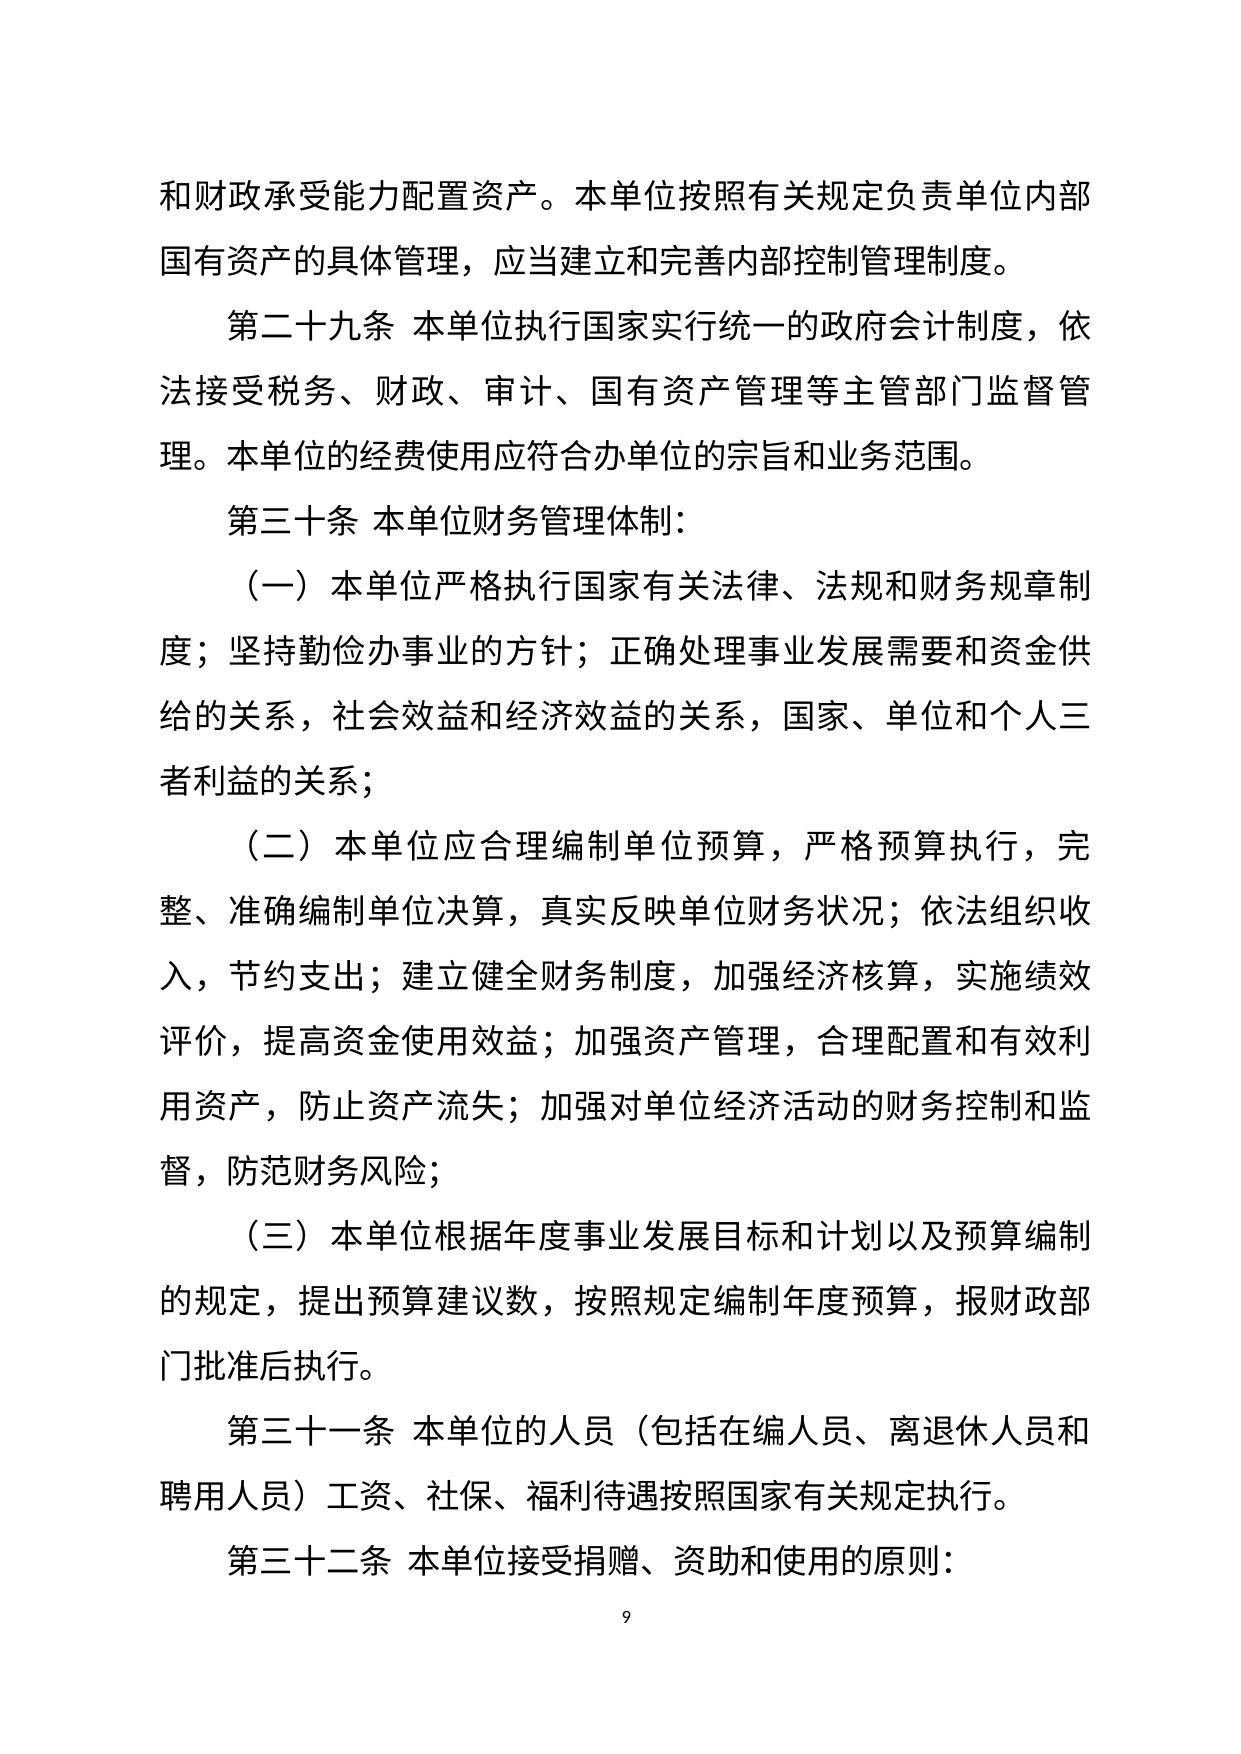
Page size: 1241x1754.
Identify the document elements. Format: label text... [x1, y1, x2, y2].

text 第三十条 本单位财务管理体制： [159, 486, 1093, 551]
text 第三十一条 本单位的人员（包括在编人员、离退休人员和聘用人员）工资、社保、福利待遇按照国家有关规定执行。 [159, 1396, 1093, 1526]
text 第二十九条 本单位执行国家实行统一的政府会计制度，依法接受税务、财政、审计、国有资产管理等主管部门监督管理。本单位的经费使用应符合办单位的宗旨和业务范围。 [159, 291, 1093, 486]
text 第三十二条 本单位接受捐赠、资助和使用的原则： [159, 1526, 1093, 1591]
text （一）本单位严格执行国家有关法律、法规和财务规章制度；坚持勤俭办事业的方针；正确处理事业发展需要和资金供给的关系，社会效益和经济效益的关系，国家、单位和个人三者利益的关系； [159, 551, 1093, 811]
text （二）本单位应合理编制单位预算，严格预算执行，完整、准确编制单位决算，真实反映单位财务状况；依法组织收入，节约支出；建立健全财务制度，加强经济核算，实施绩效评价，提高资金使用效益；加强资产管理，合理配置和有效利用资产，防止资产流失；加强对单位经济活动的财务控制和监督，防范财务风险； [159, 811, 1093, 1201]
text （三）本单位根据年度事业发展目标和计划以及预算编制的规定，提出预算建议数，按照规定编制年度预算，报财政部门批准后执行。 [159, 1201, 1093, 1396]
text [159, 161, 1093, 291]
